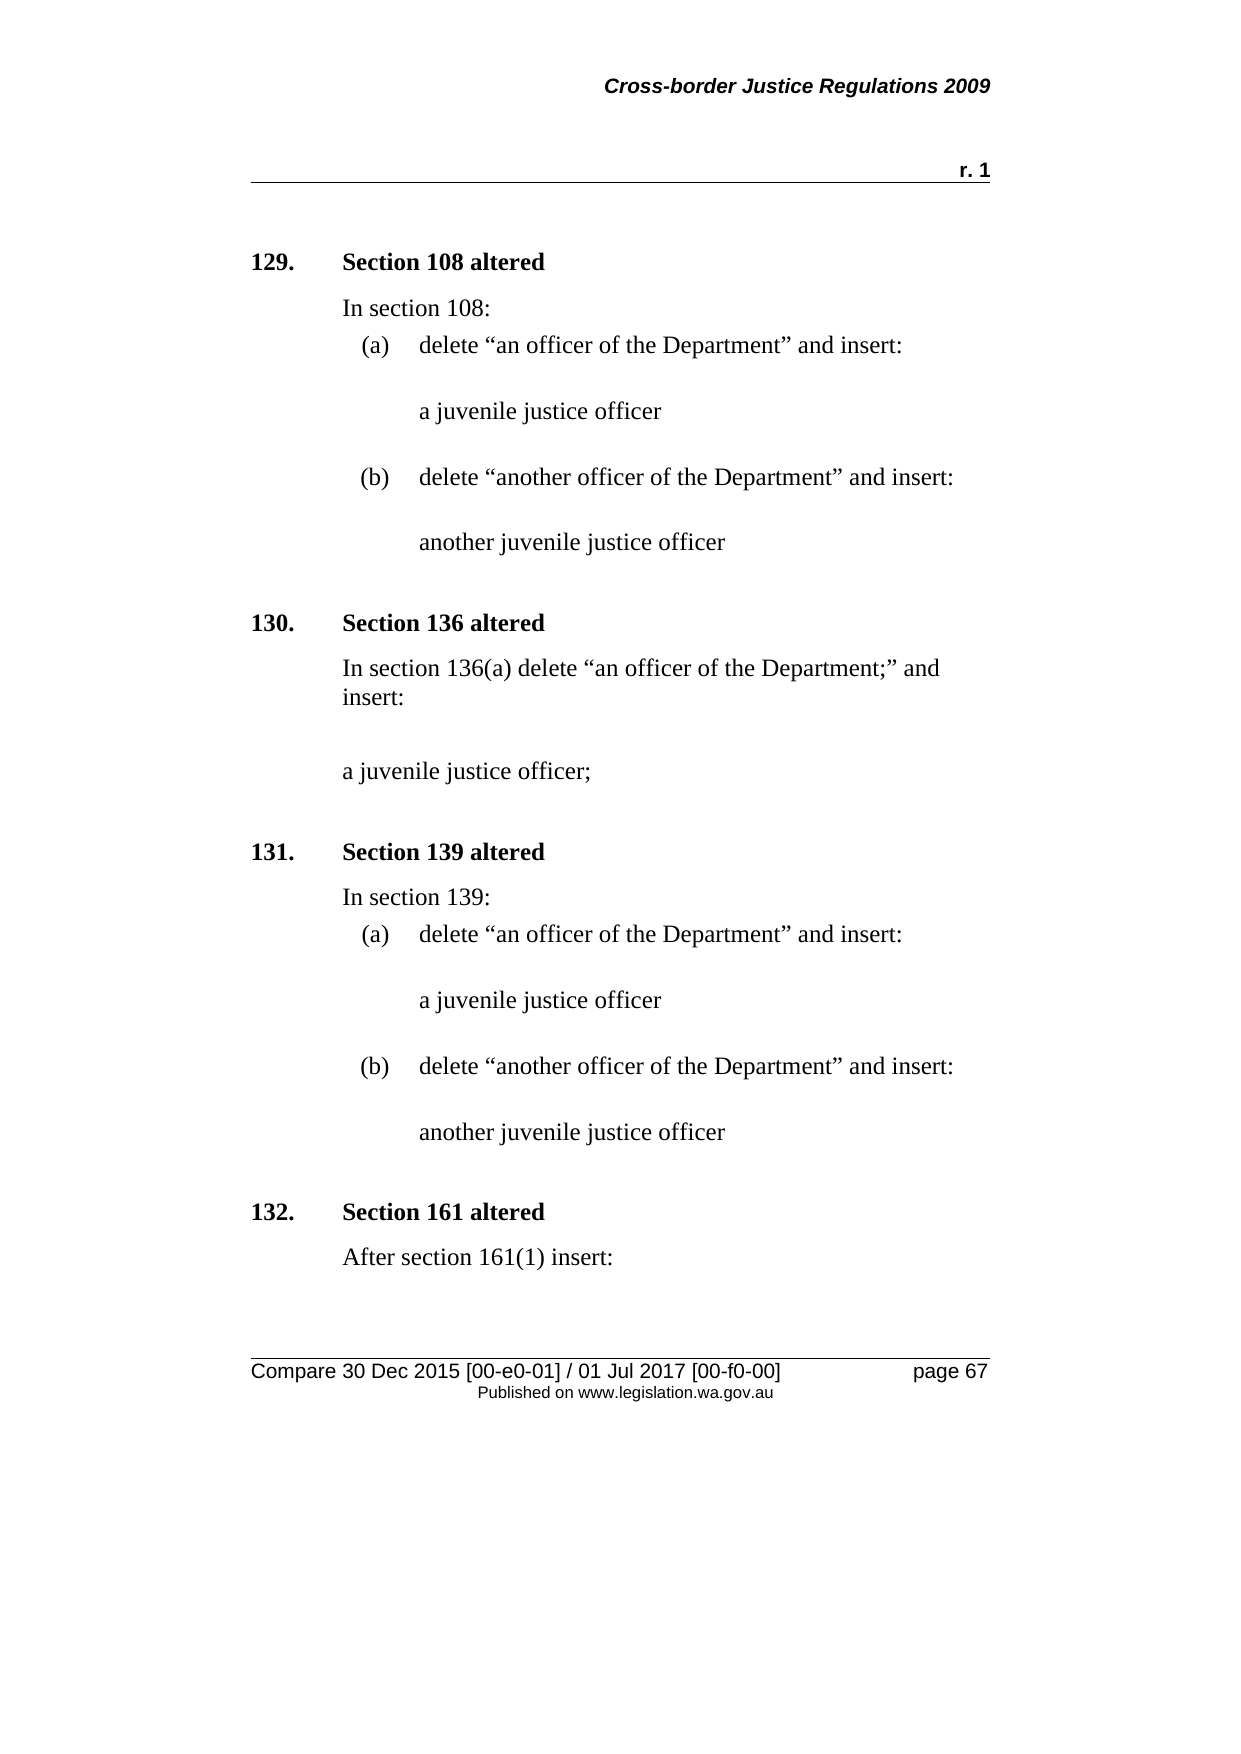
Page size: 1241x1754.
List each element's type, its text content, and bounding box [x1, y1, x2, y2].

text In section 139: [251, 882, 990, 911]
subtitle 129. Section 108 altered [251, 247, 990, 276]
text (a) delete “an officer of the Department” and insert: [251, 919, 990, 948]
subtitle 131. Section 139 altered [251, 837, 990, 865]
text (b) delete “another officer of the Department” and insert: [251, 462, 990, 490]
text In section 108: [251, 293, 990, 322]
text (a) delete “an officer of the Department” and insert: [251, 330, 990, 359]
text another juvenile justice officer [251, 1117, 990, 1145]
text another juvenile justice officer [251, 527, 990, 556]
text a juvenile justice officer [251, 985, 990, 1014]
text a juvenile justice officer; [251, 756, 990, 785]
text After section 161(1) insert: [251, 1242, 990, 1271]
text In section 136(a) delete “an officer of the Department;” and insert: [251, 653, 990, 711]
text (b) delete “another officer of the Department” and insert: [251, 1051, 990, 1079]
text a juvenile justice officer [251, 396, 990, 424]
subtitle 130. Section 136 altered [251, 608, 990, 637]
subtitle 132. Section 161 altered [251, 1197, 990, 1226]
